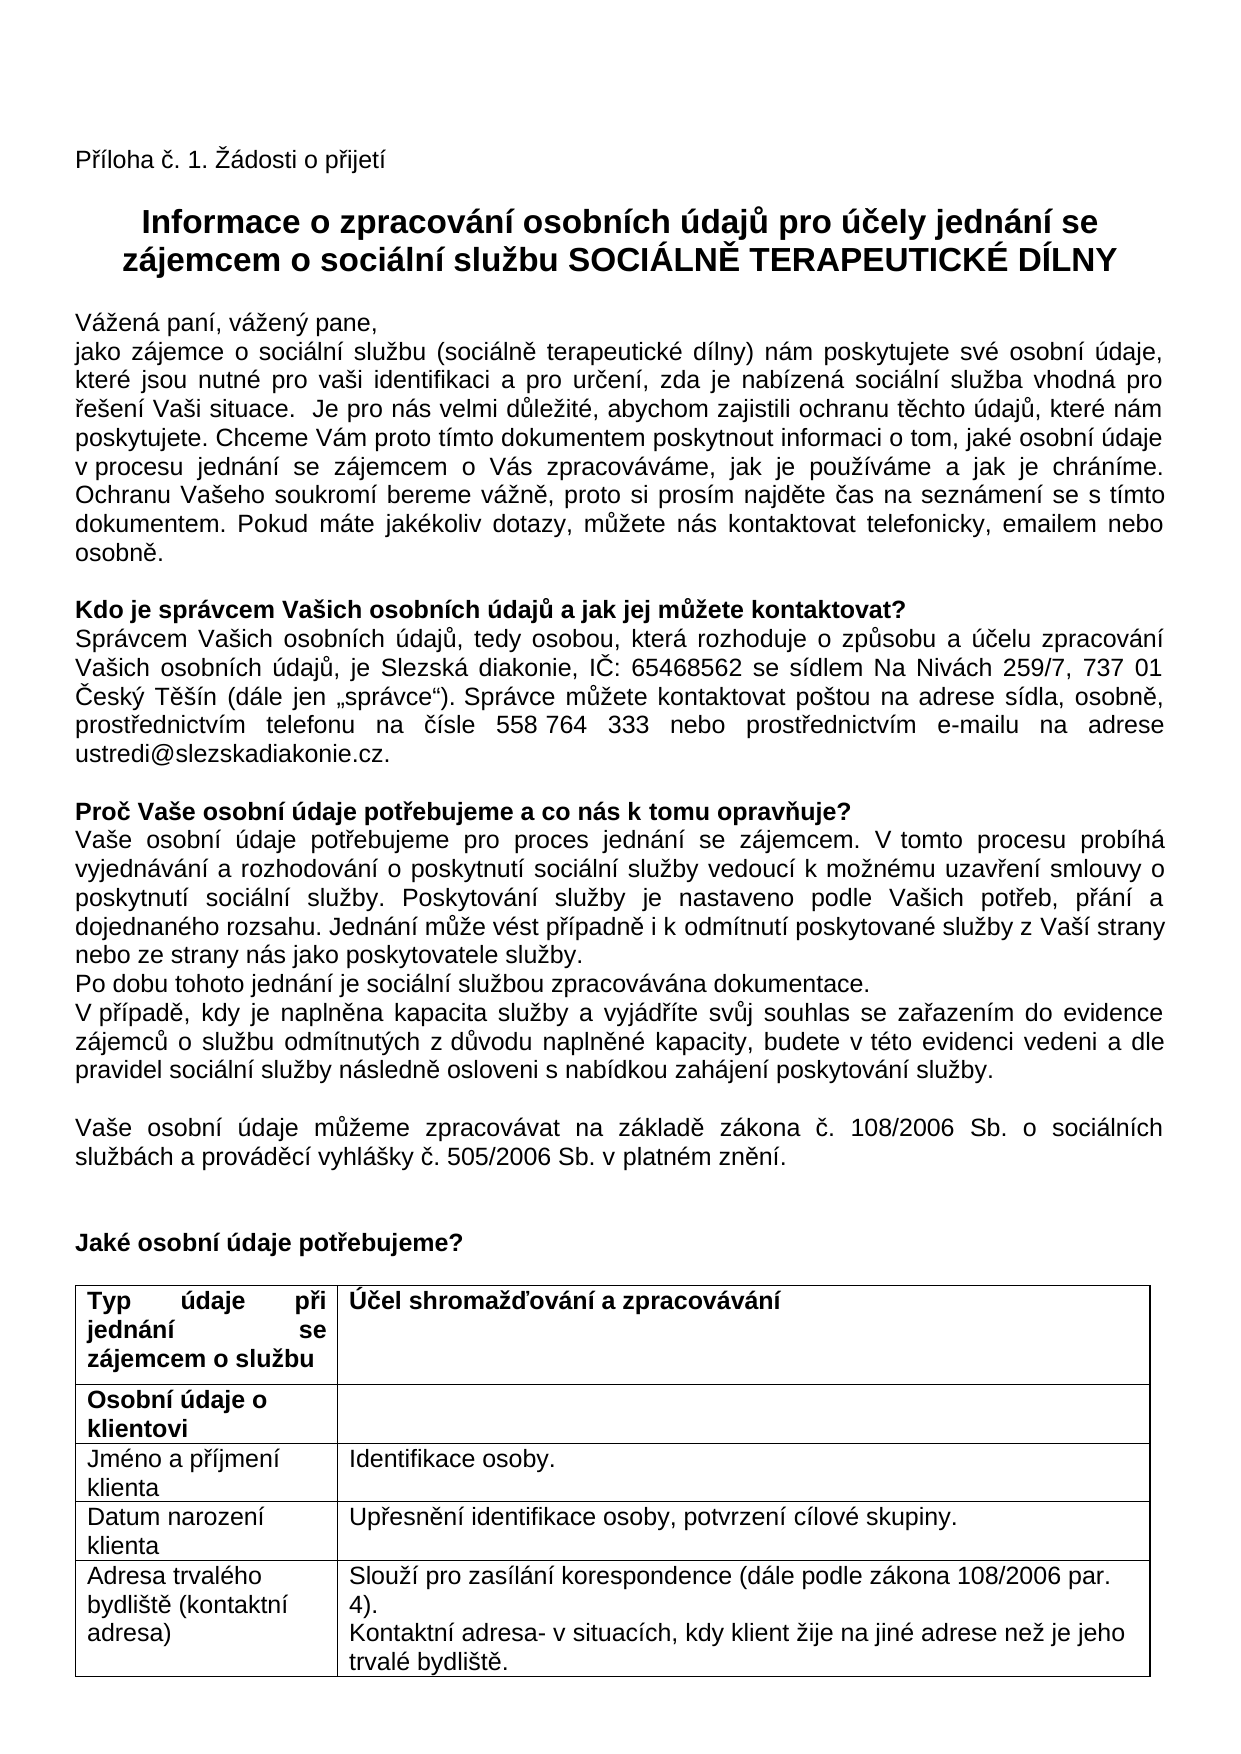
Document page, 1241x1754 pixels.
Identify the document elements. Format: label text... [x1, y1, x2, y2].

table_cell Datum narození klienta [76, 1502, 337, 1560]
text Po dobu tohoto jednání je sociální službou zpracovávána dokumentace. [75, 969, 1165, 998]
text Vaše osobní údaje potřebujeme pro proces jednání se zájemcem. V tomto procesu probíhá vyjednávání a rozhodování o poskytnutí sociální služby vedoucí k možnému uzavření smlouvy o poskytnutí sociální služby. Poskytování služby je nastaveno podle Vašich potřeb, přání a dojednaného rozsahu. Jednání může vést případně i k odmítnutí poskytované služby z Vaší strany nebo ze strany nás jako poskytovatele služby. [75, 825, 1165, 969]
text jako zájemce o sociální službu (sociálně terapeutické dílny) nám poskytujete své osobní údaje, které jsou nutné pro vaši identifikaci a pro určení, zda je nabízená sociální služba vhodná pro řešení Vaši situace. Je pro nás velmi důležité, abychom zajistili ochranu těchto údajů, které nám poskytujete. Chceme Vám proto tímto dokumentem poskytnout informaci o tom, jaké osobní údaje v procesu jednání se zájemcem o Vás zpracováváme, jak je používáme a jak je chráníme. Ochranu Vašeho soukromí bereme vážně, proto si prosím najděte čas na seznámení se s tímto dokumentem. Pokud máte jakékoliv dotazy, můžete nás kontaktovat telefonicky, emailem nebo osobně. [75, 336, 1165, 566]
table_cell Adresa trvalého bydliště (kontaktní adresa) [76, 1561, 337, 1676]
text Vážená paní, vážený pane, [75, 308, 1165, 336]
text Vaše osobní údaje můžeme zpracovávat na základě zákona č. 108/2006 Sb. o sociálních službách a prováděcí vyhlášky č. 505/2006 Sb. v platném znění. [75, 1113, 1165, 1170]
table_cell [338, 1385, 1149, 1443]
text V případě, kdy je naplněna kapacita služby a vyjádříte svůj souhlas se zařazením do evidence zájemců o službu odmítnutých z důvodu naplněné kapacity, budete v této evidenci vedeni a dle pravidel sociální služby následně osloveni s nabídkou zahájení poskytování služby. [75, 998, 1165, 1084]
text Proč Vaše osobní údaje potřebujeme a co nás k tomu opravňuje? [75, 796, 1165, 825]
table_cell Upřesnění identifikace osoby, potvrzení cílové skupiny. [338, 1502, 1149, 1560]
text Informace o zpracování osobních údajů pro účely jednání se zájemcem o sociální službu SOCIÁLNĚ TERAPEUTICKÉ DÍLNY [75, 202, 1165, 279]
table_cell Jméno a příjmení klienta [76, 1444, 337, 1501]
table_cell Osobní údaje o klientovi [76, 1385, 337, 1443]
text Příloha č. 1. Žádosti o přijetí [75, 144, 1165, 173]
table_cell Slouží pro zasílání korespondence (dále podle zákona 108/2006 par. 4). Kontaktní adresa- v situacích, kdy klient žije na jiné adrese než je jeho trvalé bydliště. [338, 1561, 1149, 1676]
text Jaké osobní údaje potřebujeme? [75, 1228, 1165, 1256]
table_cell Identifikace osoby. [338, 1444, 1149, 1501]
text Správcem Vašich osobních údajů, tedy osobou, která rozhoduje o způsobu a účelu zpracování Vašich osobních údajů, je Slezská diakonie, IČ: 65468562 se sídlem Na Nivách 259/7, 737 01 Český Těšín (dále jen „správce“). Správce můžete kontaktovat poštou na adrese sídla, osobně, prostřednictvím telefonu na čísle 558 764 333 nebo prostřednictvím e-mailu na adrese ustredi@slezskadiakonie.cz. [75, 624, 1165, 768]
table_header Účel shromažďování a zpracovávání [338, 1286, 1149, 1384]
text Kdo je správcem Vašich osobních údajů a jak jej můžete kontaktovat? [75, 595, 1165, 624]
table_header Typ údaje při jednání se zájemcem o službu [76, 1286, 337, 1384]
